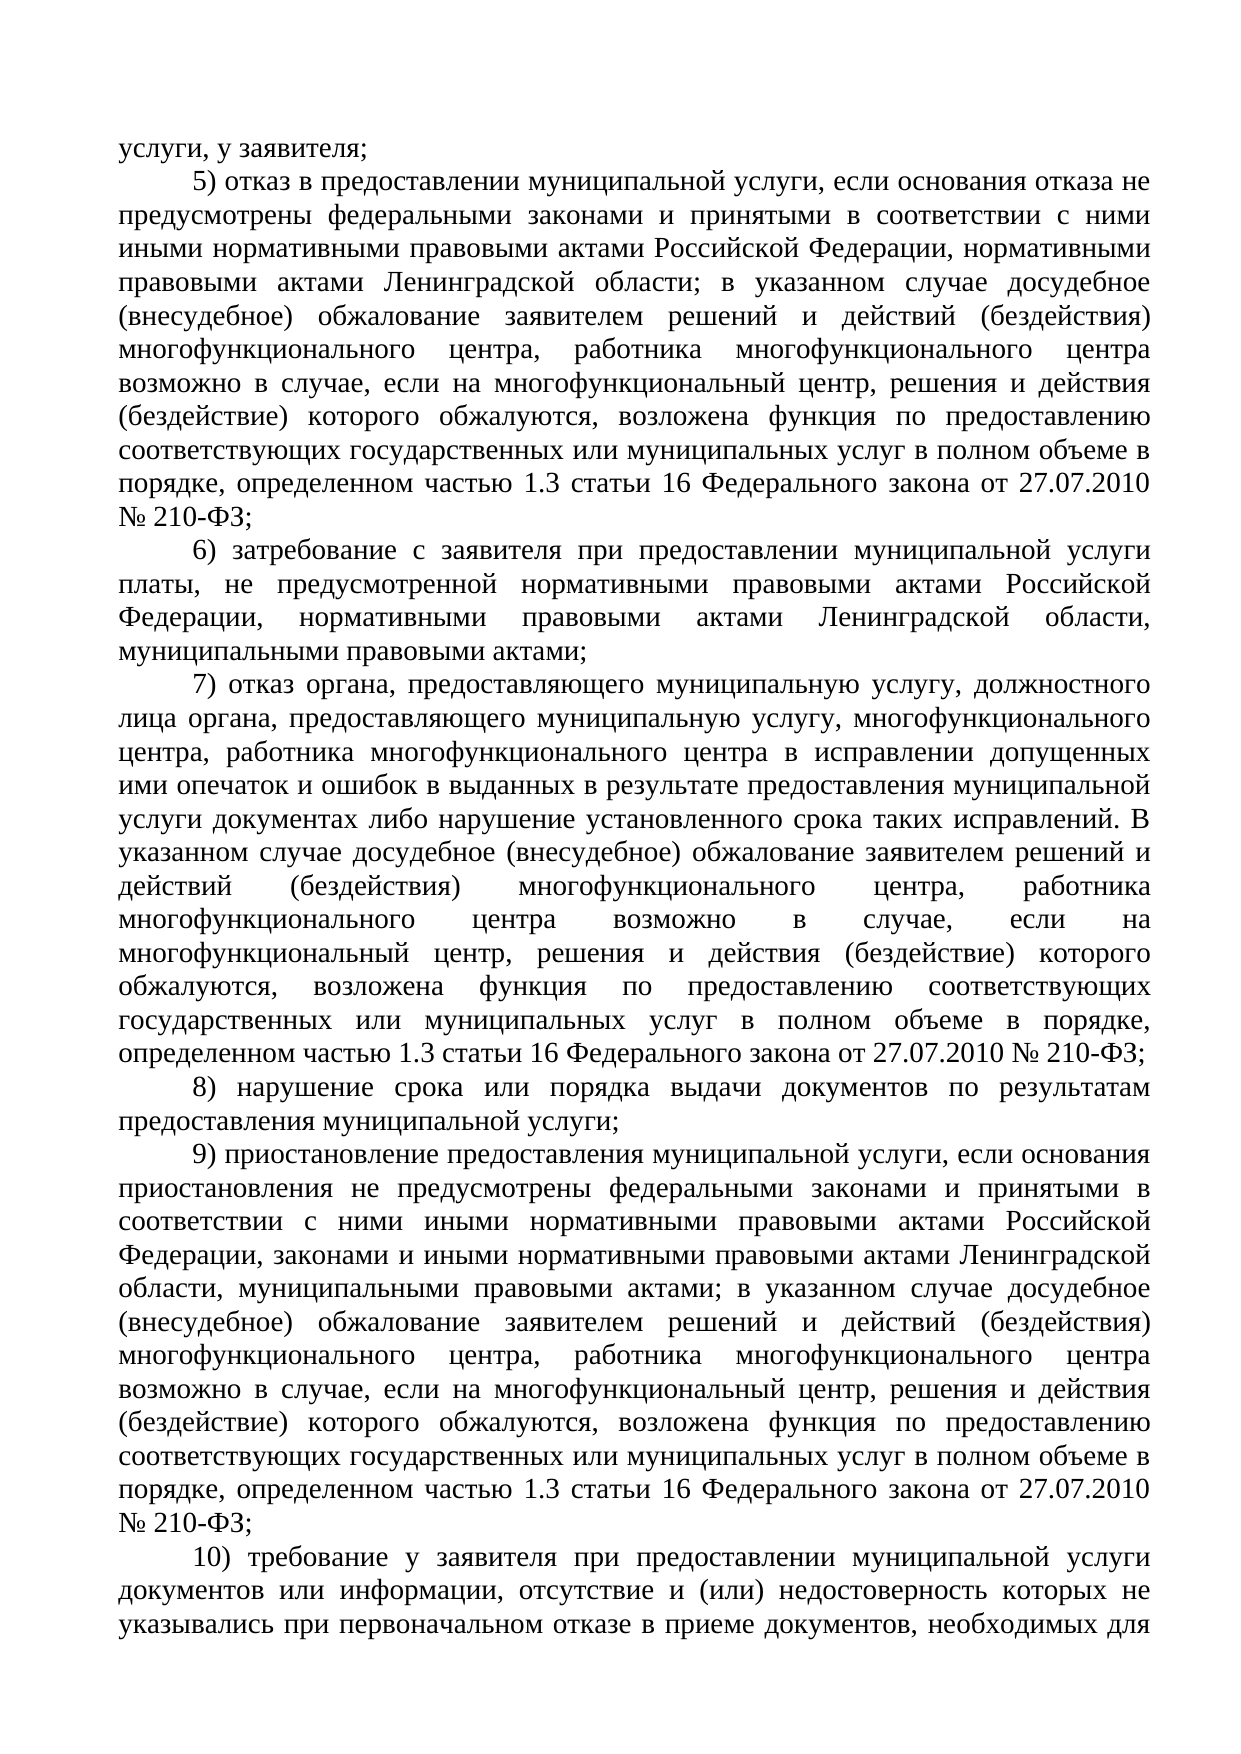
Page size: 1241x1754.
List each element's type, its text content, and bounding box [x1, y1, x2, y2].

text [118, 1539, 1152, 1639]
text 9) приостановление предоставления муниципальной услуги, если основания приостановления не предусмотрены федеральными законами и принятыми в соответствии с ними иными нормативными правовыми актами Российской Федерации, законами и иными нормативными правовыми актами Ленинградской области, муниципальными правовыми актами; в указанном случае досудебное (внесудебное) обжалование заявителем решений и действий (бездействия) многофункционального центра, работника многофункционального центра возможно в случае, если на многофункциональный центр, решения и действия (бездействие) которого обжалуются, возложена функция по предоставлению соответствующих государственных или муниципальных услуг в полном объеме в порядке, определенном частью 1.3 статьи 16 Федерального закона от 27.07.2010 № 210-ФЗ; [118, 1136, 1152, 1539]
text 5) отказ в предоставлении муниципальной услуги, если основания отказа не предусмотрены федеральными законами и принятыми в соответствии с ними иными нормативными правовыми актами Российской Федерации, нормативными правовыми актами Ленинградской области; в указанном случае досудебное (внесудебное) обжалование заявителем решений и действий (бездействия) многофункционального центра, работника многофункционального центра возможно в случае, если на многофункциональный центр, решения и действия (бездействие) которого обжалуются, возложена функция по предоставлению соответствующих государственных или муниципальных услуг в полном объеме в порядке, определенном частью 1.3 статьи 16 Федерального закона от 27.07.2010 № 210-ФЗ; [118, 163, 1152, 532]
text 8) нарушение срока или порядка выдачи документов по результатам предоставления муниципальной услуги; [118, 1069, 1152, 1136]
text 6) затребование с заявителя при предоставлении муниципальной услуги платы, не предусмотренной нормативными правовыми актами Российской Федерации, нормативными правовыми актами Ленинградской области, муниципальными правовыми актами; [118, 532, 1152, 667]
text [118, 130, 1152, 163]
text 7) отказ органа, предоставляющего муниципальную услугу, должностного лица органа, предоставляющего муниципальную услугу, многофункционального центра, работника многофункционального центра в исправлении допущенных ими опечаток и ошибок в выданных в результате предоставления муниципальной услуги документах либо нарушение установленного срока таких исправлений. В указанном случае досудебное (внесудебное) обжалование заявителем решений и действий (бездействия) многофункционального центра, работника многофункционального центра возможно в случае, если на многофункциональный центр, решения и действия (бездействие) которого обжалуются, возложена функция по предоставлению соответствующих государственных или муниципальных услуг в полном объеме в порядке, определенном частью 1.3 статьи 16 Федерального закона от 27.07.2010 № 210-ФЗ; [118, 667, 1152, 1069]
